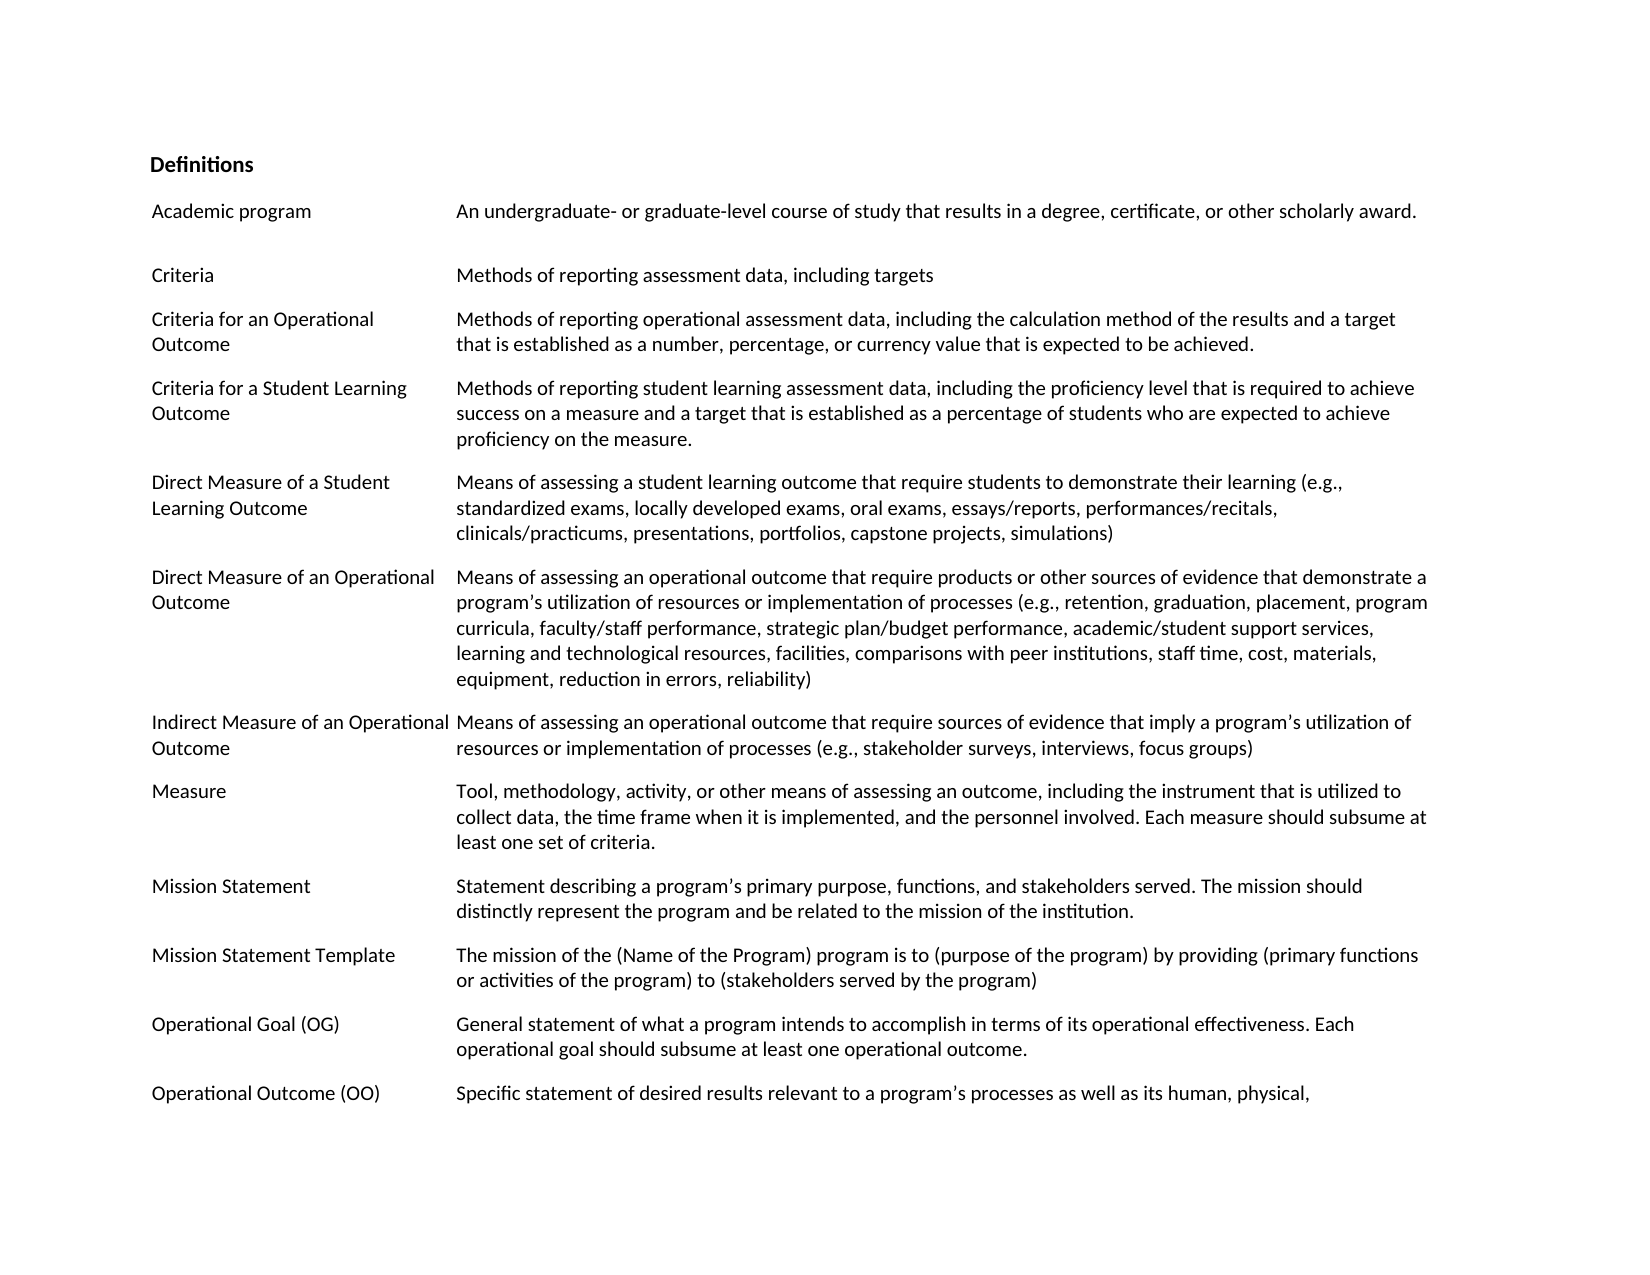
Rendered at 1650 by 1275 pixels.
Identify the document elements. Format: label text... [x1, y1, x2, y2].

table_cell Means of assessing an operational outcome that require products or other sources of evidence that demonstrate a program’s utilization of resources or implementation of processes (e.g., retention, graduation, placement, program curricula, faculty/staff performance, strategic plan/budget performance, academic/student support services, learning and technological resources, facilities, comparisons with peer institutions, staff time, cost, materials, equipment, reduction in errors, reliability) [455, 563, 1433, 708]
table_cell The mission of the (Name of the Program) program is to (purpose of the program) by providing (primary functions or activities of the program) to (stakeholders served by the program) [455, 941, 1433, 1009]
table_header An undergraduate- or graduate-level course of study that results in a degree, certificate, or other scholarly award. [455, 197, 1433, 261]
table_cell Methods of reporting operational assessment data, including the calculation method of the results and a target that is established as a number, percentage, or currency value that is expected to be achieved. [455, 305, 1433, 374]
table_cell Indirect Measure of an Operational Outcome [150, 708, 454, 777]
table_cell Methods of reporting assessment data, including targets [455, 261, 1433, 304]
table_cell General statement of what a program intends to accomplish in terms of its operational effectiveness. Each operational goal should subsume at least one operational outcome. [455, 1010, 1433, 1079]
table_cell Criteria for a Student Learning Outcome [150, 374, 454, 468]
table_cell Direct Measure of a Student Learning Outcome [150, 468, 454, 563]
table_cell Mission Statement Template [150, 941, 454, 1009]
text Definitions [150, 150, 1500, 178]
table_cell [150, 1079, 454, 1125]
table_cell Measure [150, 777, 454, 871]
table_cell Direct Measure of an Operational Outcome [150, 563, 454, 708]
table_cell Tool, methodology, activity, or other means of assessing an outcome, including the instrument that is utilized to collect data, the time frame when it is implemented, and the personnel involved. Each measure should subsume at least one set of criteria. [455, 777, 1433, 871]
table_cell Means of assessing a student learning outcome that require students to demonstrate their learning (e.g., standardized exams, locally developed exams, oral exams, essays/reports, performances/recitals, clinicals/practicums, presentations, portfolios, capstone projects, simulations) [455, 468, 1433, 563]
table_header Academic program [150, 197, 454, 261]
table_cell Criteria [150, 261, 454, 304]
table_cell Mission Statement [150, 871, 454, 941]
table_cell Methods of reporting student learning assessment data, including the proficiency level that is required to achieve success on a measure and a target that is established as a percentage of students who are expected to achieve proficiency on the measure. [455, 374, 1433, 468]
table_cell Means of assessing an operational outcome that require sources of evidence that imply a program’s utilization of resources or implementation of processes (e.g., stakeholder surveys, interviews, focus groups) [455, 708, 1433, 777]
table_cell Criteria for an Operational Outcome [150, 305, 454, 374]
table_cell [455, 1079, 1433, 1125]
table_cell Operational Goal (OG) [150, 1010, 454, 1079]
table_cell Statement describing a program’s primary purpose, functions, and stakeholders served. The mission should distinctly represent the program and be related to the mission of the institution. [455, 871, 1433, 941]
